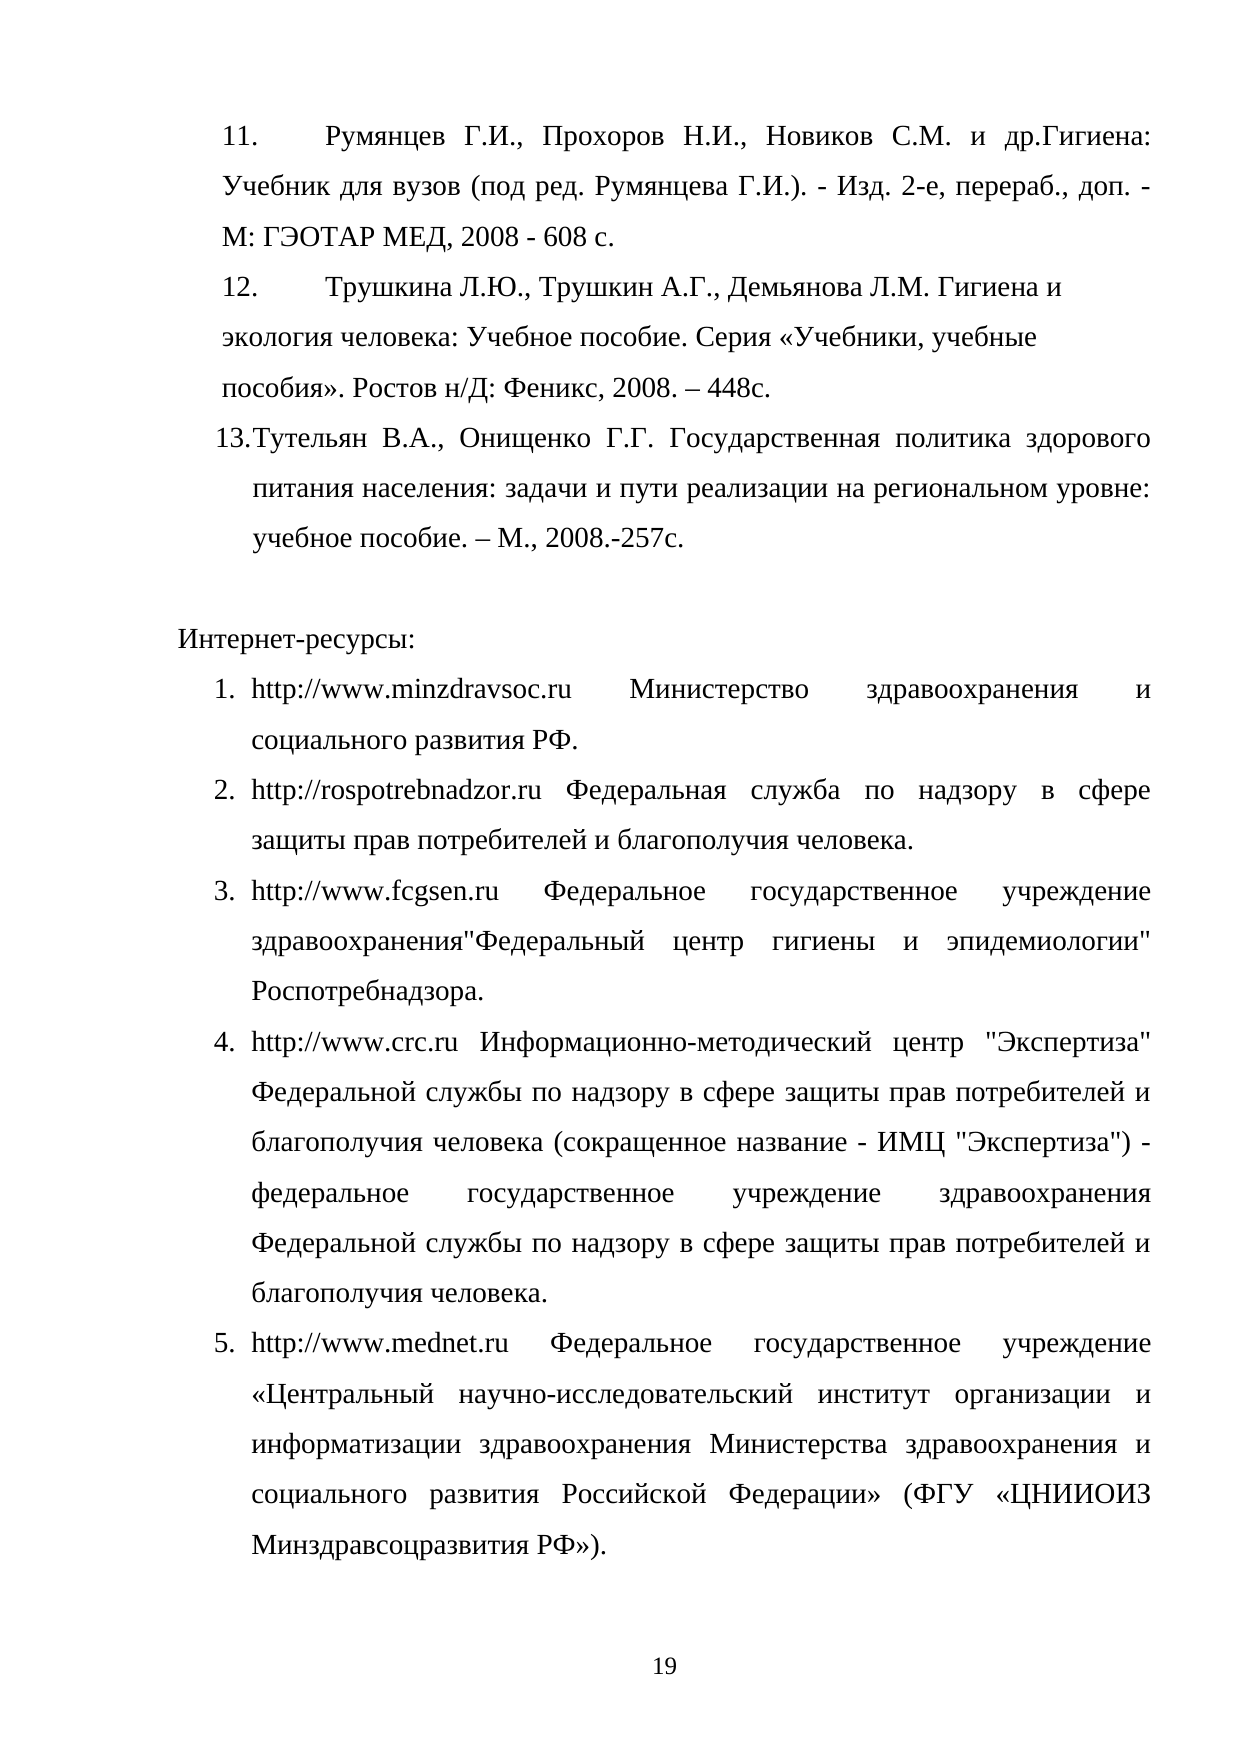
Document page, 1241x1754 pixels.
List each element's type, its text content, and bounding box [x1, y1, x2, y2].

list http://www.mednet.ru Федеральное государственное учреждение «Центральный научно-исследовательский институт организации и информатизации здравоохранения Министерства здравоохранения и социального развития Российской Федерации» (ФГУ «ЦНИИОИЗ Минздравсоцразвития РФ»). [213, 1326, 1152, 1560]
list Тутельян В.А., Онищенко Г.Г. Государственная политика здорового питания населения: задачи и пути реализации на региональном уровне: учебное пособие. – М., 2008.-257с. [215, 420, 1152, 554]
list http://www.minzdravsoc.ru Министерство здравоохранения и социального развития РФ. [213, 672, 1152, 755]
list http://rospotrebnadzor.ru Федеральная служба по надзору в сфере защиты прав потребителей и благополучия человека. [213, 772, 1152, 856]
list Румянцев Г.И., Прохоров Н.И., Новиков С.М. и др.Гигиена: Учебник для вузов (под ред. Румянцева Г.И.). - Изд. 2-е, перераб., доп. - М: ГЭОТАР МЕД, 2008 - 608 с. [222, 118, 1152, 252]
list http://www.fcgsen.ru Федеральное государственное учреждение здравоохранения"Федеральный центр гигиены и эпидемиологии" Роспотребнадзора. [213, 873, 1152, 1007]
list Трушкина Л.Ю., Трушкин А.Г., Демьянова Л.М. Гигиена и экология человека: Учебное пособие. Серия «Учебники, учебные пособия». Ростов н/Д: Феникс, 2008. – 448с. [222, 269, 1152, 403]
list http://www.crc.ru Информационно-методический центр "Экспертиза" Федеральной службы по надзору в сфере защиты прав потребителей и благополучия человека (сокращенное название - ИМЦ "Экспертиза") - федеральное государственное учреждение здравоохранения Федеральной службы по надзору в сфере защиты прав потребителей и благополучия человека. [213, 1024, 1152, 1309]
text Интернет-ресурсы: [177, 621, 1152, 655]
